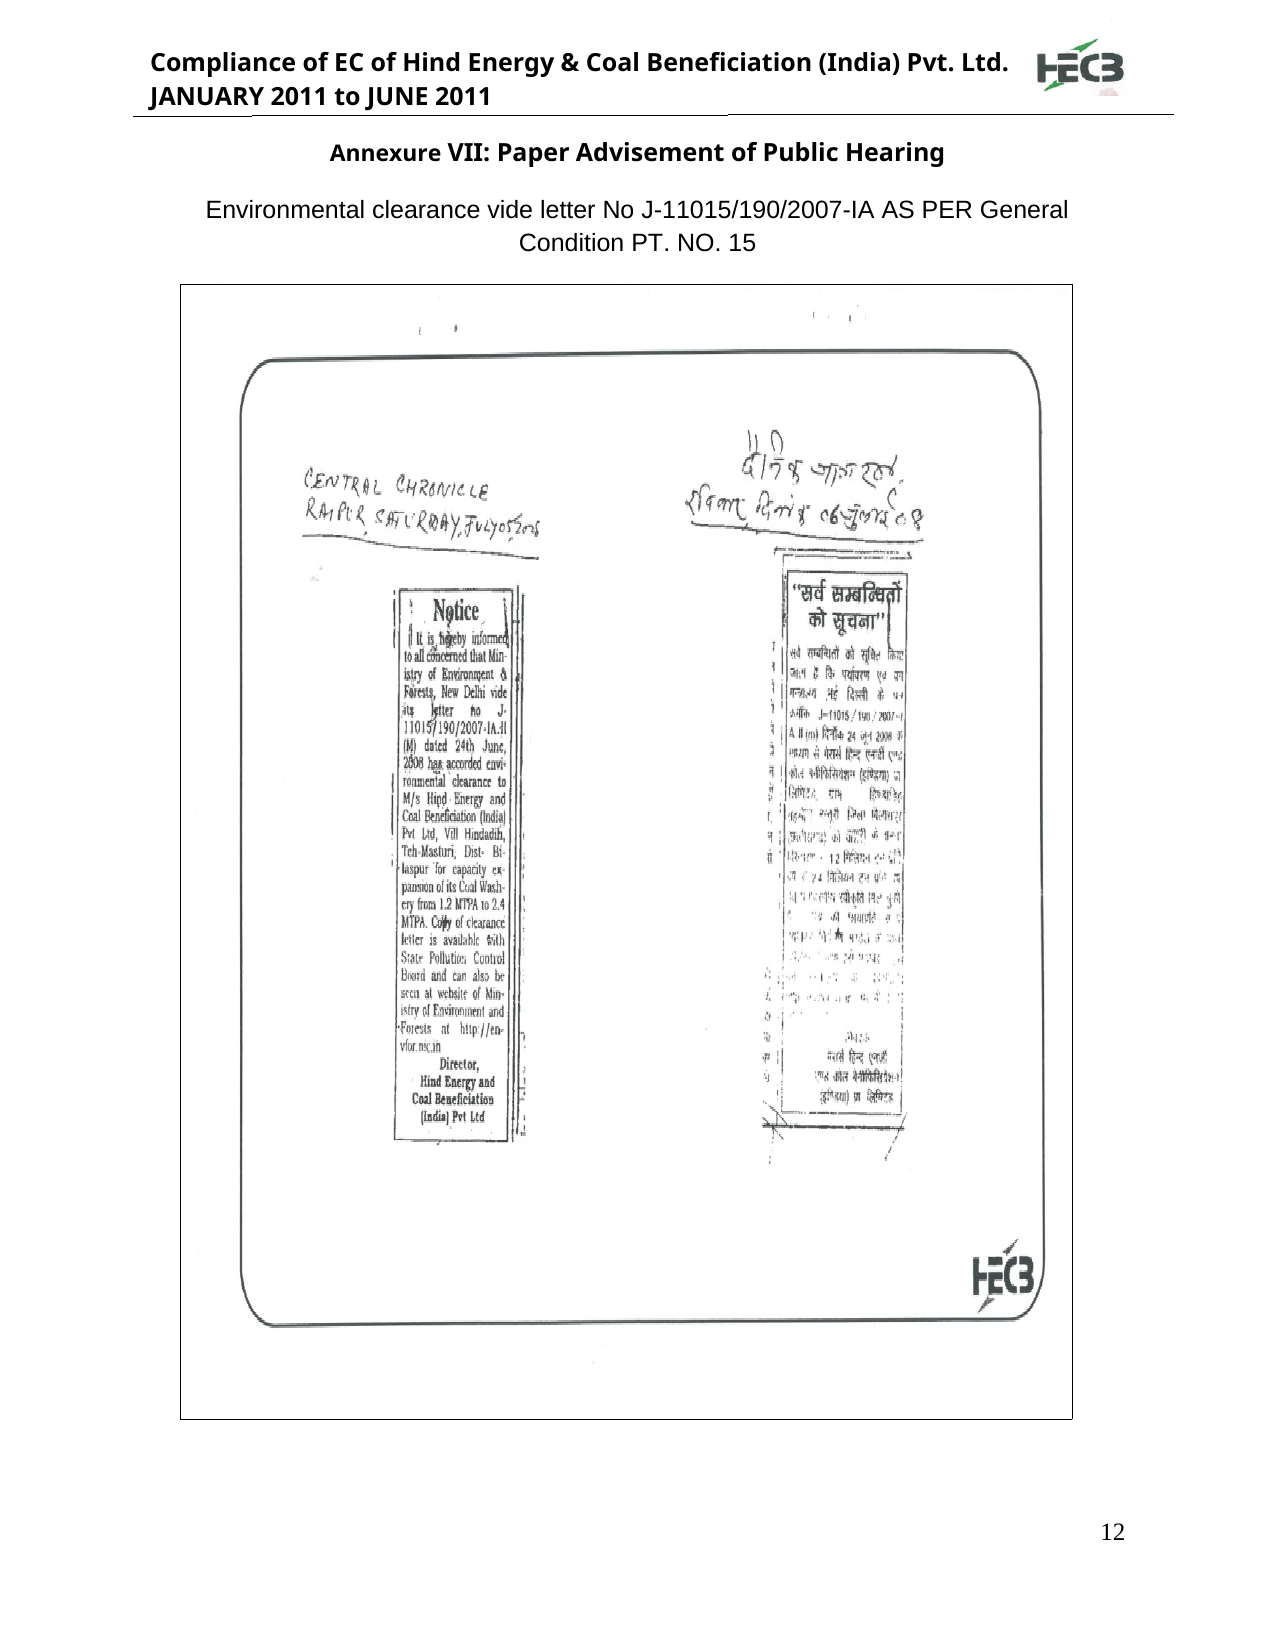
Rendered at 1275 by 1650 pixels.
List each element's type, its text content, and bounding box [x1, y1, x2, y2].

text Environmental clearance vide letter No J-11015/190/2007-IA AS PER General Condition PT. NO. 15 [150, 195, 1125, 256]
text Annexure VII: Paper Advisement of Public Hearing [150, 135, 1125, 169]
picture [181, 285, 1072, 1419]
